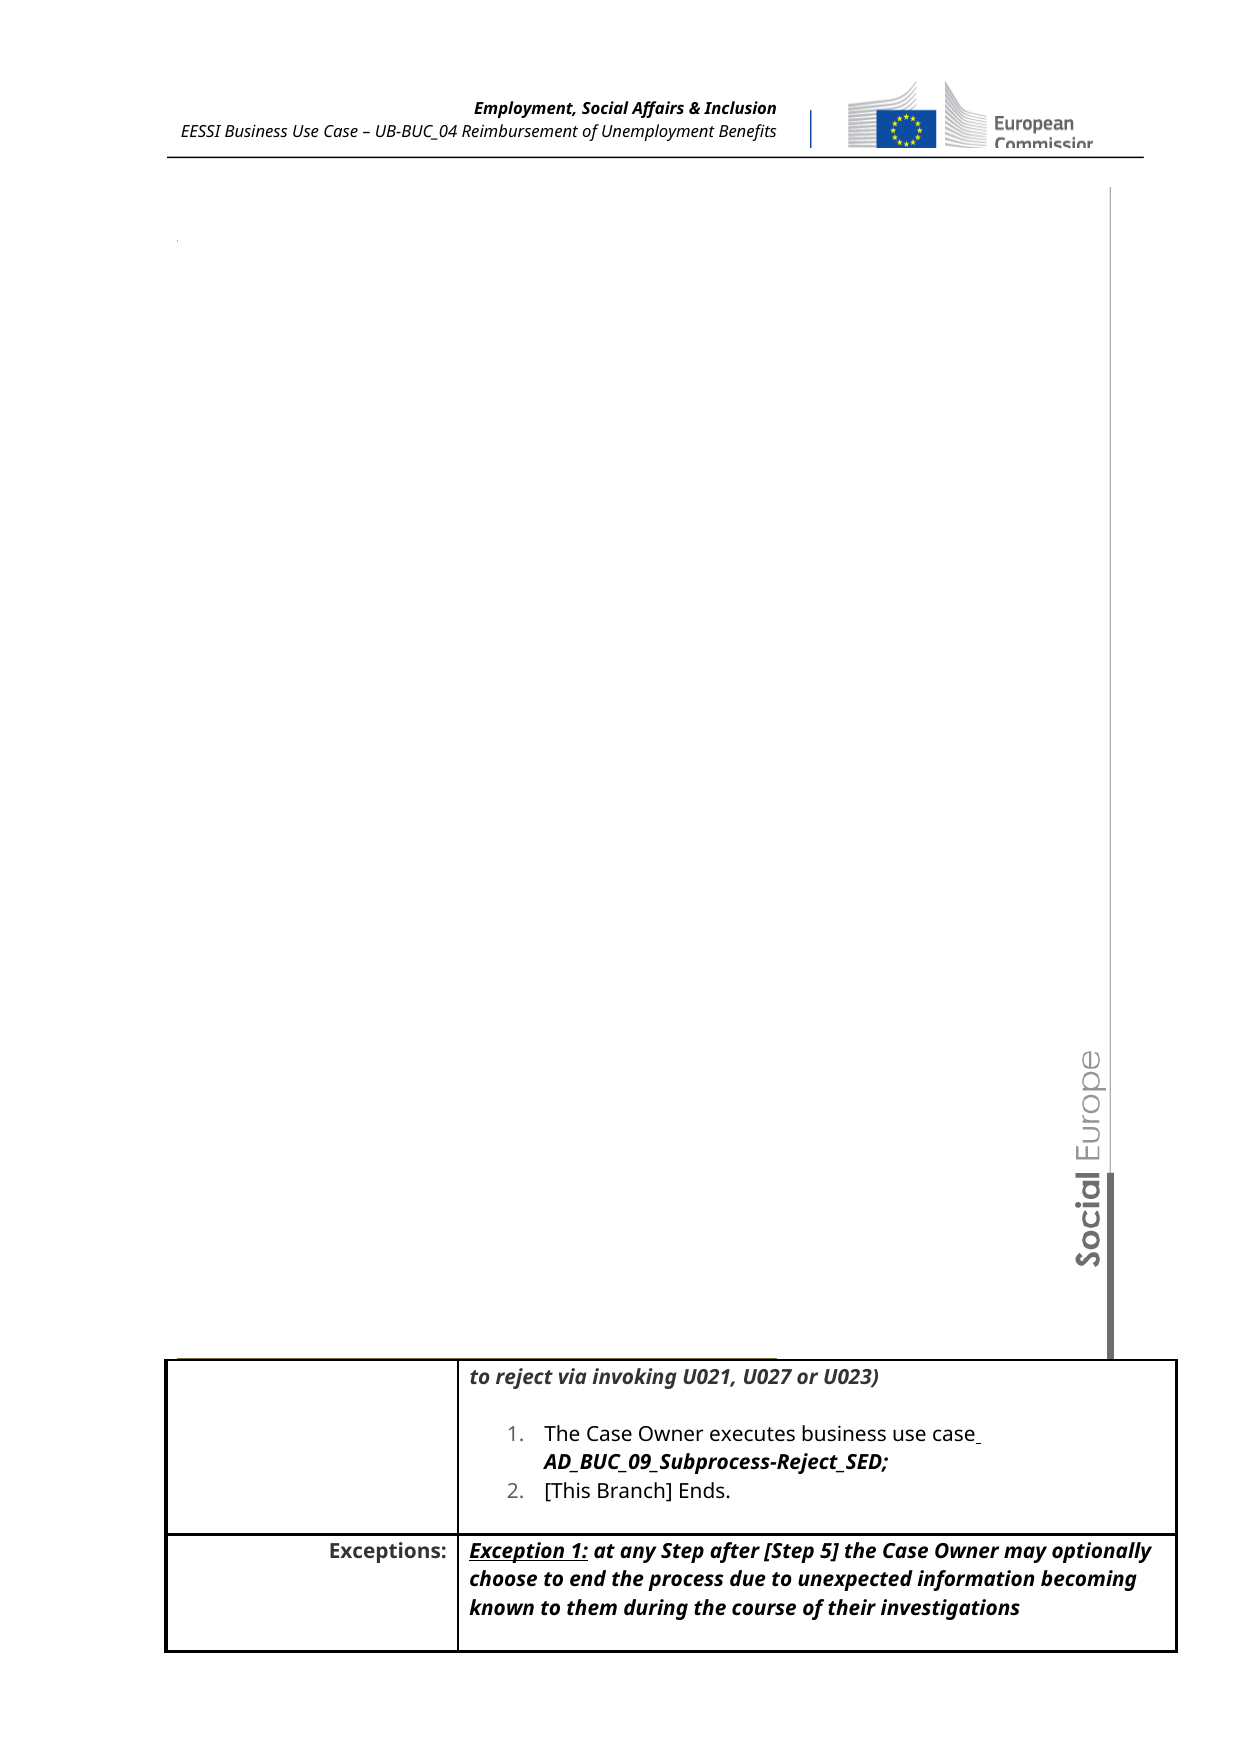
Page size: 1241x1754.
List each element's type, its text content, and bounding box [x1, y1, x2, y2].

table_cell Exceptions: [168, 1536, 457, 1649]
table_cell after [Step 5] and before [Step 6 or Branch 1 step 4 or Branch 2 Step 1] the Counterparty may optionally choose to notify the Case Owner that they Reject the U020 SED they have received from the Case Owner (provided that they did not act on the SED they are trying to reject via invoking U021, U027 or U023) The Case Owner executes business use case AD_BUC_09_Subprocess-Reject_SED; [This Branch] Ends. [459, 1361, 1175, 1533]
picture [808, 81, 1093, 147]
table_cell Exception 1: at any Step after [Step 5] the Case Owner may optionally choose to end the process due to unexpected information becoming known to them during the course of their investigations The Case Owner executes the business use case AD_BUC_01_Subprocess-Close Case; This BUC Ends. [459, 1536, 1175, 1649]
picture [177, 187, 1114, 1359]
